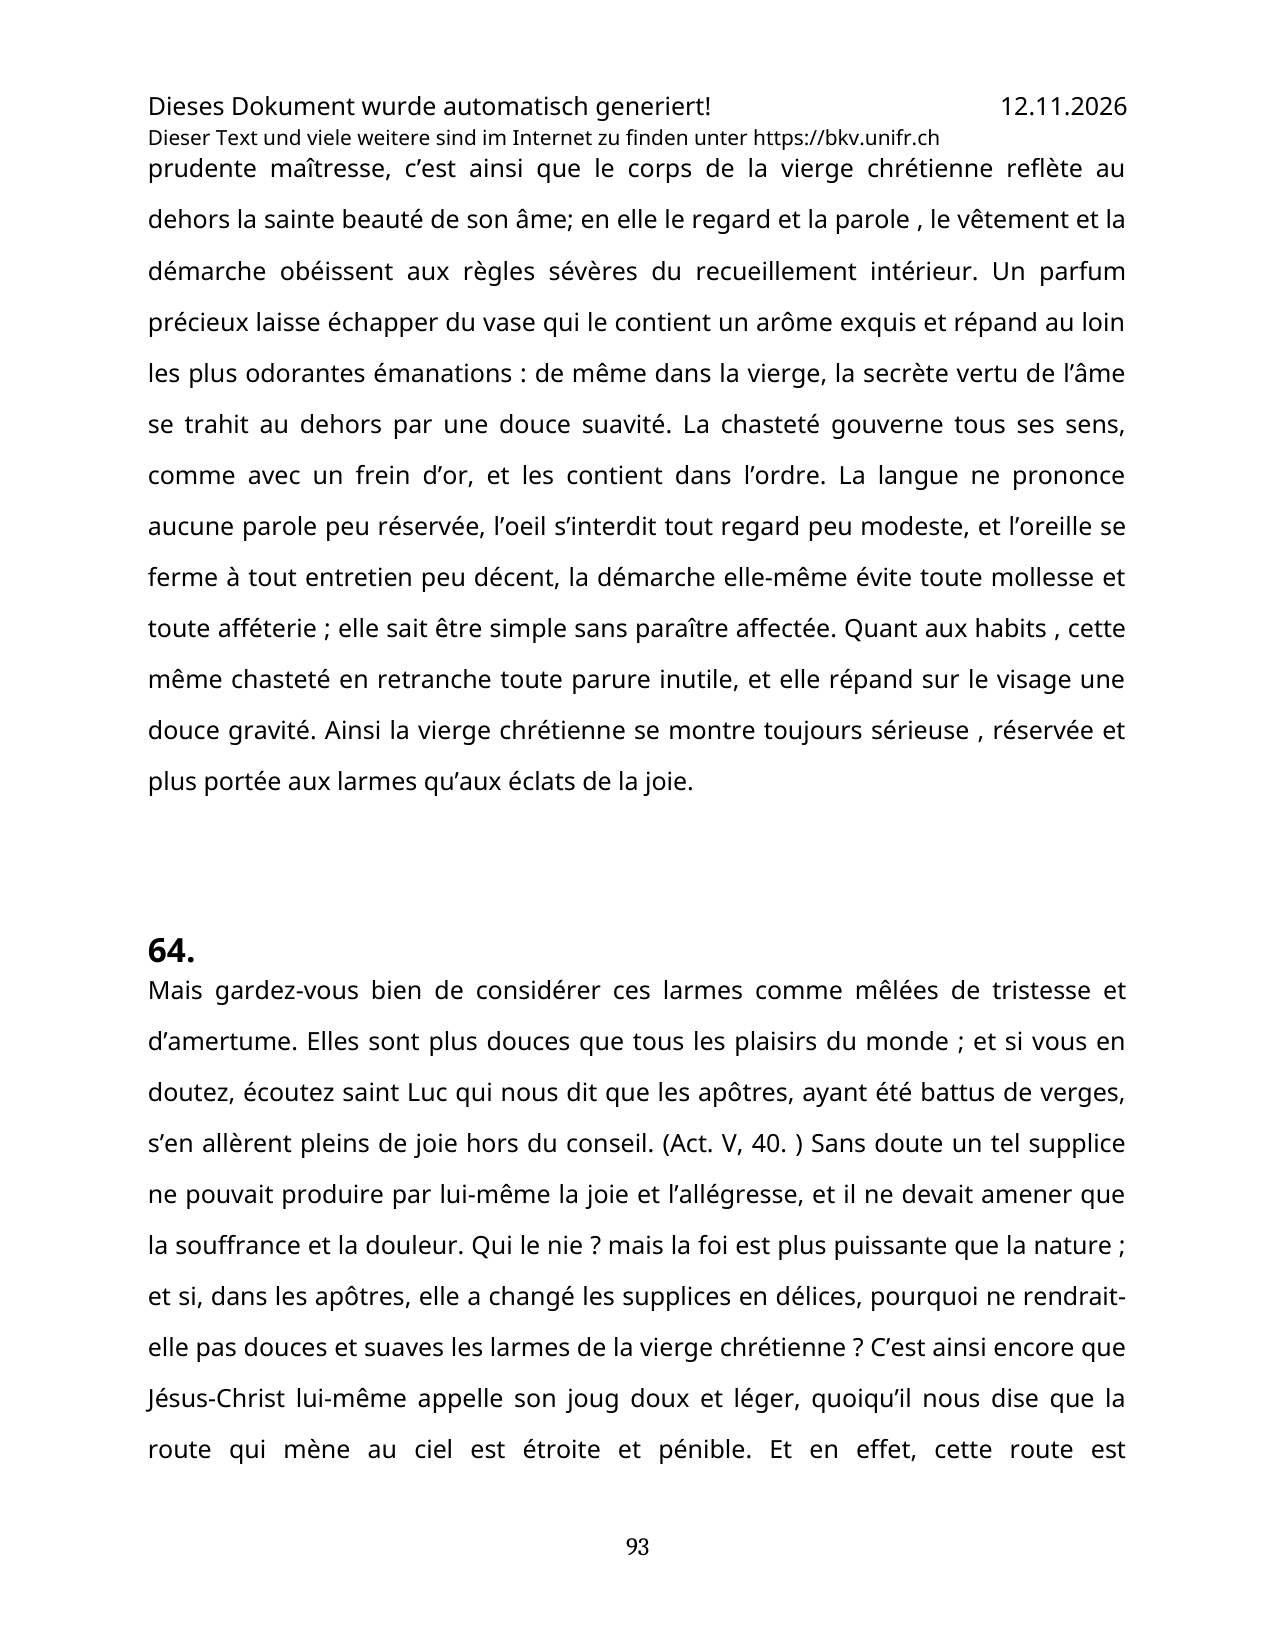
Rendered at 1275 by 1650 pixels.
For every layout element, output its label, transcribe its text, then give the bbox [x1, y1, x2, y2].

subtitle 64. [148, 927, 1127, 972]
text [148, 151, 1127, 798]
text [148, 972, 1127, 1466]
